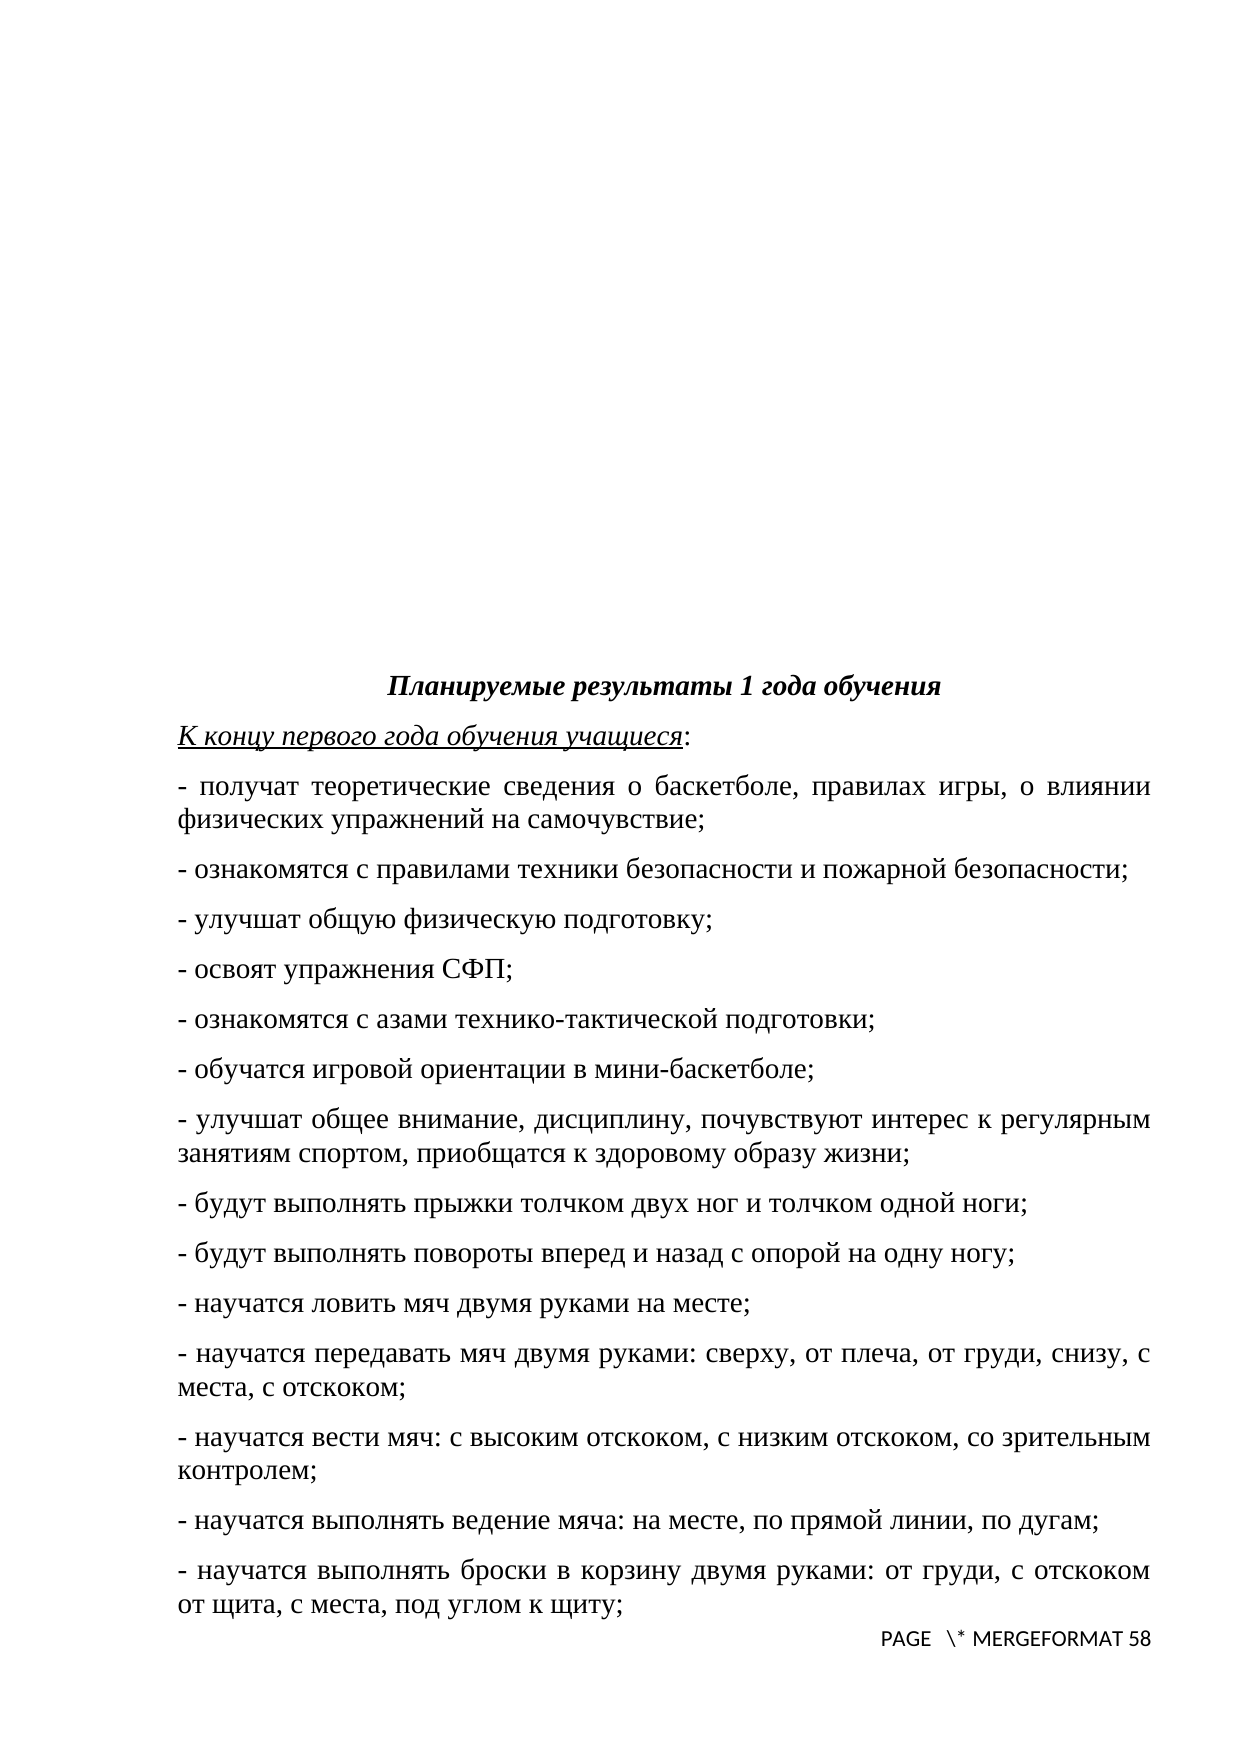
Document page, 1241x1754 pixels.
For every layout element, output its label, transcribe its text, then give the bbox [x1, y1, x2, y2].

text Планируемые результаты 1 года обучения [177, 668, 1152, 702]
text - научатся передавать мяч двумя руками: сверху, от плеча, от груди, снизу, с места, с отскоком; [177, 1335, 1152, 1402]
text - будут выполнять повороты вперед и назад с опорой на одну ногу; [177, 1235, 1152, 1269]
text - будут выполнять прыжки толчком двух ног и толчком одной ноги; [177, 1185, 1152, 1219]
text - научатся выполнять броски в корзину двумя руками: от груди, с отскоком от щита, с места, под углом к щиту; [177, 1552, 1152, 1619]
text - научатся выполнять ведение мяча: на месте, по прямой линии, по дугам; [177, 1502, 1152, 1536]
text - улучшат общее внимание, дисциплину, почувствуют интерес к регулярным занятиям спортом, приобщатся к здоровому образу жизни; [177, 1102, 1152, 1169]
text - обучатся игровой ориентации в мини-баскетболе; [177, 1052, 1152, 1085]
text - ознакомятся с правилами техники безопасности и пожарной безопасности; [177, 852, 1152, 885]
text - улучшат общую физическую подготовку; [177, 902, 1152, 935]
text - научатся ловить мяч двумя руками на месте; [177, 1285, 1152, 1319]
text - научатся вести мяч: с высоким отскоком, с низким отскоком, со зрительным контролем; [177, 1419, 1152, 1486]
text - получат теоретические сведения о баскетболе, правилах игры, о влиянии физических упражнений на самочувствие; [177, 768, 1152, 835]
text К концу первого года обучения учащиеся: [177, 718, 1152, 752]
text - освоят упражнения СФП; [177, 952, 1152, 985]
text - ознакомятся с азами технико-тактической подготовки; [177, 1002, 1152, 1035]
